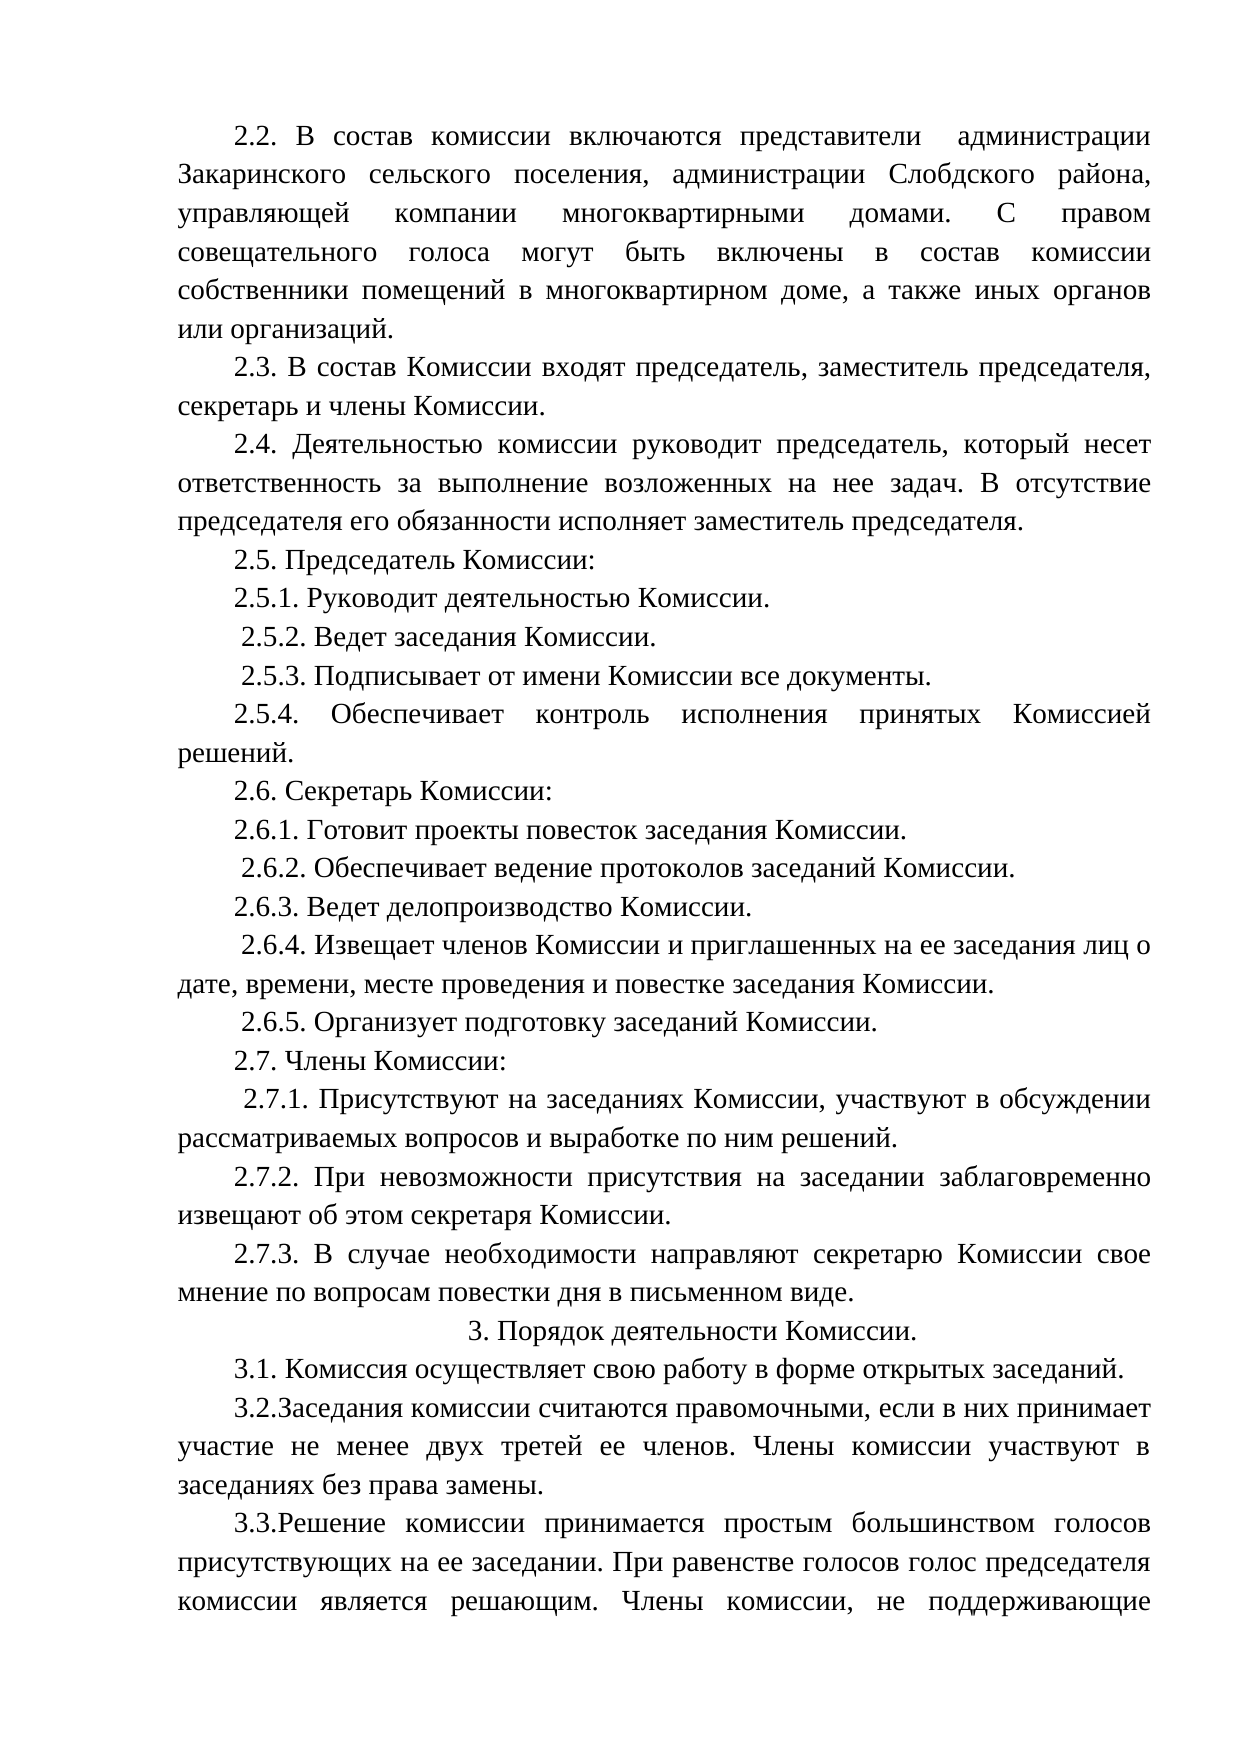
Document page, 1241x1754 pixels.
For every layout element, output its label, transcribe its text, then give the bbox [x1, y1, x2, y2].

text 2.5.1. Руководит деятельностью Комиссии. [177, 581, 1152, 614]
text 2.7.2. При невозможности присутствия на заседании заблаговременно извещают об этом секретаря Комиссии. [177, 1159, 1152, 1231]
text 2.6.2. Обеспечивает ведение протоколов заседаний Комиссии. [177, 850, 1152, 884]
text 2.5.3. Подписывает от имени Комиссии все документы. [177, 658, 1152, 691]
text 2.7. Члены Комиссии: [177, 1043, 1152, 1077]
text 2.6.5. Организует подготовку заседаний Комиссии. [177, 1004, 1152, 1038]
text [177, 1506, 1152, 1616]
text 3.1. Комиссия осуществляет свою работу в форме открытых заседаний. [177, 1351, 1152, 1385]
text 2.7.3. В случае необходимости направляют секретарю Комиссии свое мнение по вопросам повестки дня в письменном виде. [177, 1236, 1152, 1308]
text 2.3. В состав Комиссии входят председатель, заместитель председателя, секретарь и члены Комиссии. [177, 349, 1152, 421]
text 2.6.1. Готовит проекты повесток заседания Комиссии. [177, 812, 1152, 845]
text 3.2.Заседания комиссии считаются правомочными, если в них принимает участие не менее двух третей ее членов. Члены комиссии участвуют в заседаниях без права замены. [177, 1390, 1152, 1501]
text 2.4. Деятельностью комиссии руководит председатель, который несет ответственность за выполнение возложенных на нее задач. В отсутствие председателя его обязанности исполняет заместитель председателя. [177, 426, 1152, 537]
text 2.2. В состав комиссии включаются представители администрации Закаринского сельского поселения, администрации Слобдского района, управляющей компании многоквартирными домами. С правом совещательного голоса могут быть включены в состав комиссии собственники помещений в многоквартирном доме, а также иных органов или организаций. [177, 118, 1152, 344]
text 2.5. Председатель Комиссии: [177, 542, 1152, 576]
text 2.7.1. Присутствуют на заседаниях Комиссии, участвуют в обсуждении рассматриваемых вопросов и выработке по ним решений. [177, 1082, 1152, 1154]
text 2.6.3. Ведет делопроизводство Комиссии. [177, 889, 1152, 922]
text 2.6.4. Извещает членов Комиссии и приглашенных на ее заседания лиц о дате, времени, месте проведения и повестке заседания Комиссии. [177, 927, 1152, 999]
text 2.5.4. Обеспечивает контроль исполнения принятых Комиссией решений. [177, 696, 1152, 768]
text 2.5.2. Ведет заседания Комиссии. [177, 619, 1152, 653]
text 2.6. Секретарь Комиссии: [177, 773, 1152, 807]
text 3. Порядок деятельности Комиссии. [177, 1313, 1152, 1346]
